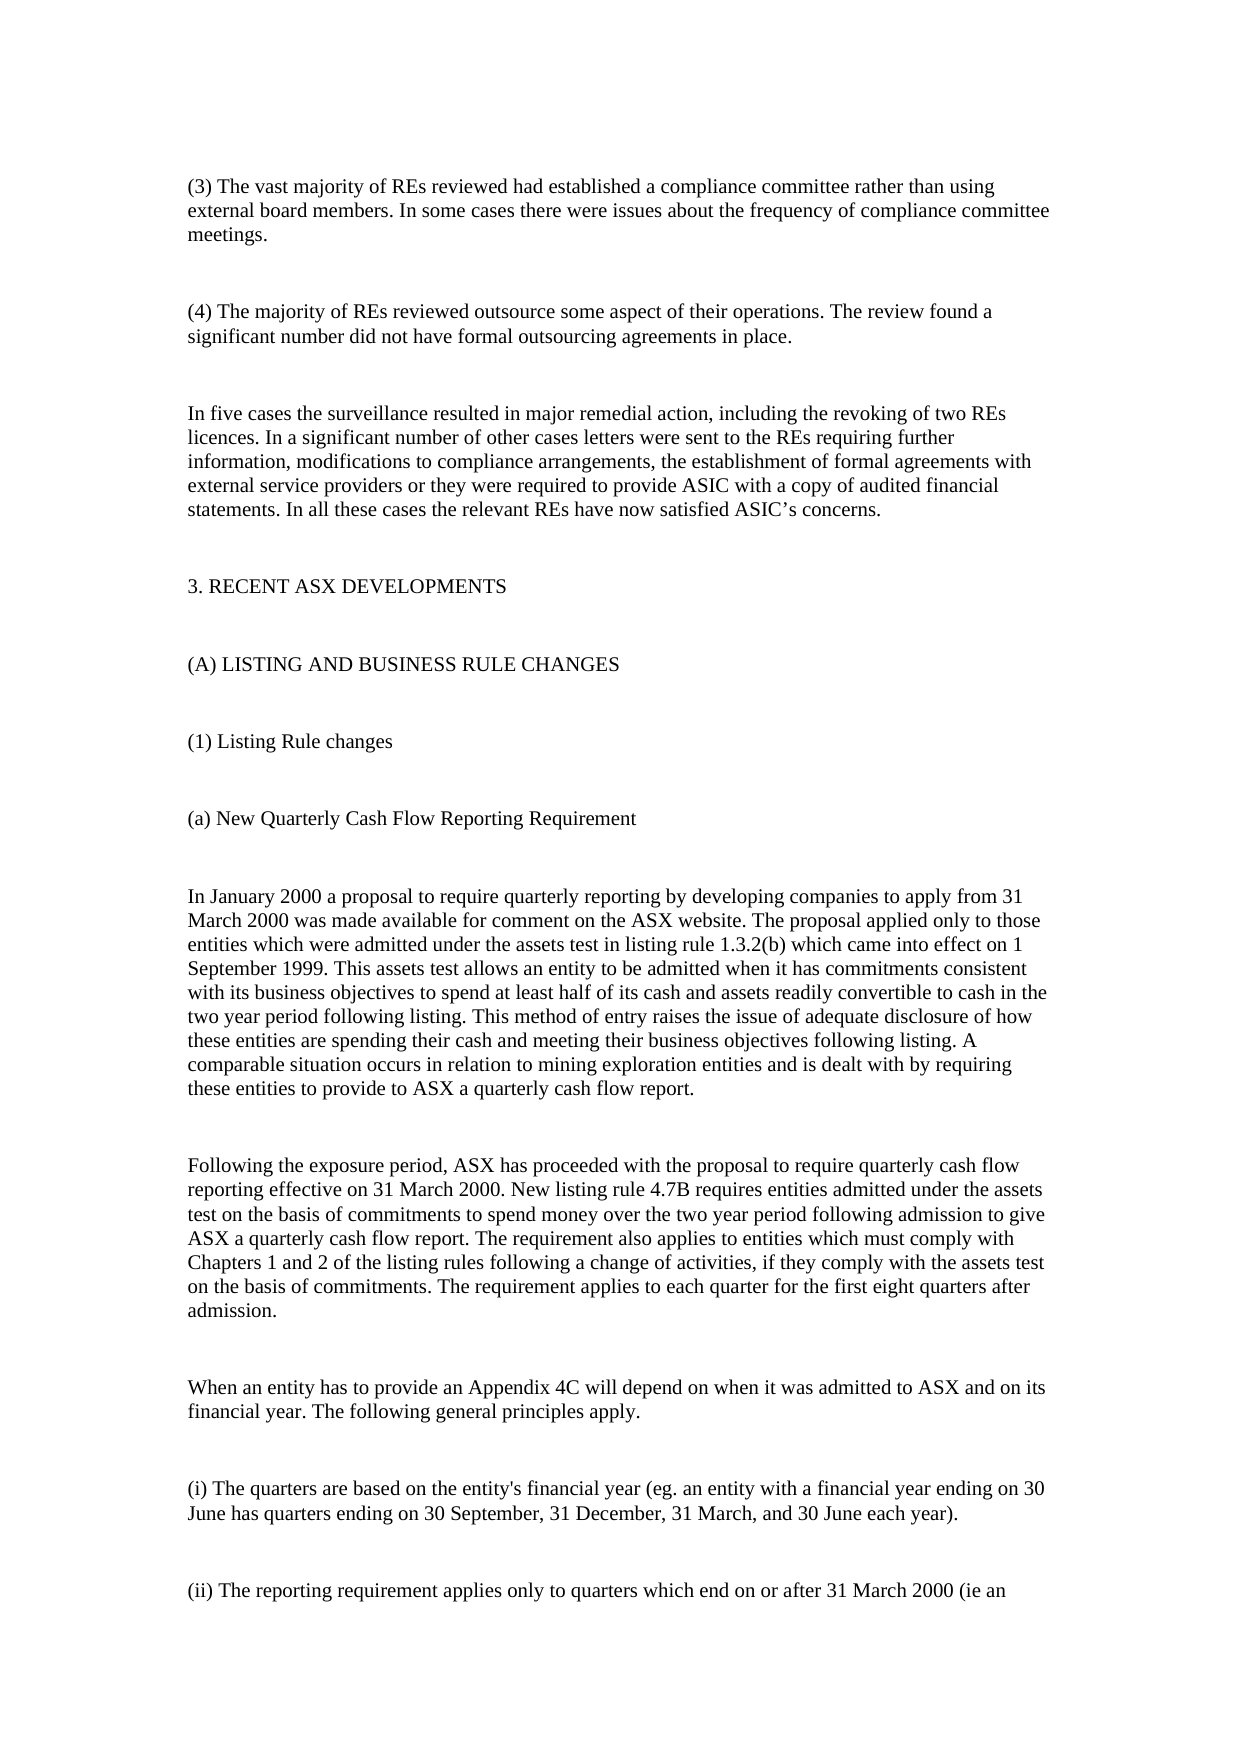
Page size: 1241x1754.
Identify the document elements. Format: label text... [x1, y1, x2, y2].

text Following the exposure period, ASX has proceeded with the proposal to require quarterly cash flow reporting effective on 31 March 2000. New listing rule 4.7B requires entities admitted under the assets test on the basis of commitments to spend money over the two year period following admission to give ASX a quarterly cash flow report. The requirement also applies to entities which must comply with Chapters 1 and 2 of the listing rules following a change of activities, if they comply with the assets test on the basis of commitments. The requirement applies to each quarter for the first eight quarters after admission. [187, 1129, 1053, 1322]
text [187, 1554, 1053, 1602]
text In five cases the surveillance resulted in major remedial action, including the revoking of two REs licences. In a significant number of other cases letters were sent to the REs requiring further information, modifications to compliance arrangements, the establishment of formal agreements with external service providers or they were required to provide ASIC with a copy of audited financial statements. In all these cases the relevant REs have now satisfied ASIC’s concerns. [187, 377, 1053, 521]
text (1) Listing Rule changes [187, 705, 1053, 753]
text When an entity has to provide an Appendix 4C will depend on when it was admitted to ASX and on its financial year. The following general principles apply. [187, 1351, 1053, 1423]
text (A) LISTING AND BUSINESS RULE CHANGES [187, 628, 1053, 676]
text 3. RECENT ASX DEVELOPMENTS [187, 550, 1053, 598]
text (4) The majority of REs reviewed outsource some aspect of their operations. The review found a significant number did not have formal outsourcing agreements in place. [187, 275, 1053, 348]
text (a) New Quarterly Cash Flow Reporting Requirement [187, 782, 1053, 830]
text (i) The quarters are based on the entity's financial year (eg. an entity with a financial year ending on 30 June has quarters ending on 30 September, 31 December, 31 March, and 30 June each year). [187, 1452, 1053, 1524]
text In January 2000 a proposal to require quarterly reporting by developing companies to apply from 31 March 2000 was made available for comment on the ASX website. The proposal applied only to those entities which were admitted under the assets test in listing rule 1.3.2(b) which came into effect on 1 September 1999. This assets test allows an entity to be admitted when it has commitments consistent with its business objectives to spend at least half of its cash and assets readily convertible to cash in the two year period following listing. This method of entry raises the issue of adequate disclosure of how these entities are spending their cash and meeting their business objectives following listing. A comparable situation occurs in relation to mining exploration entities and is dealt with by requiring these entities to provide to ASX a quarterly cash flow report. [187, 859, 1053, 1100]
text (3) The vast majority of REs reviewed had established a compliance committee rather than using external board members. In some cases there were issues about the frequency of compliance committee meetings. [187, 150, 1053, 246]
